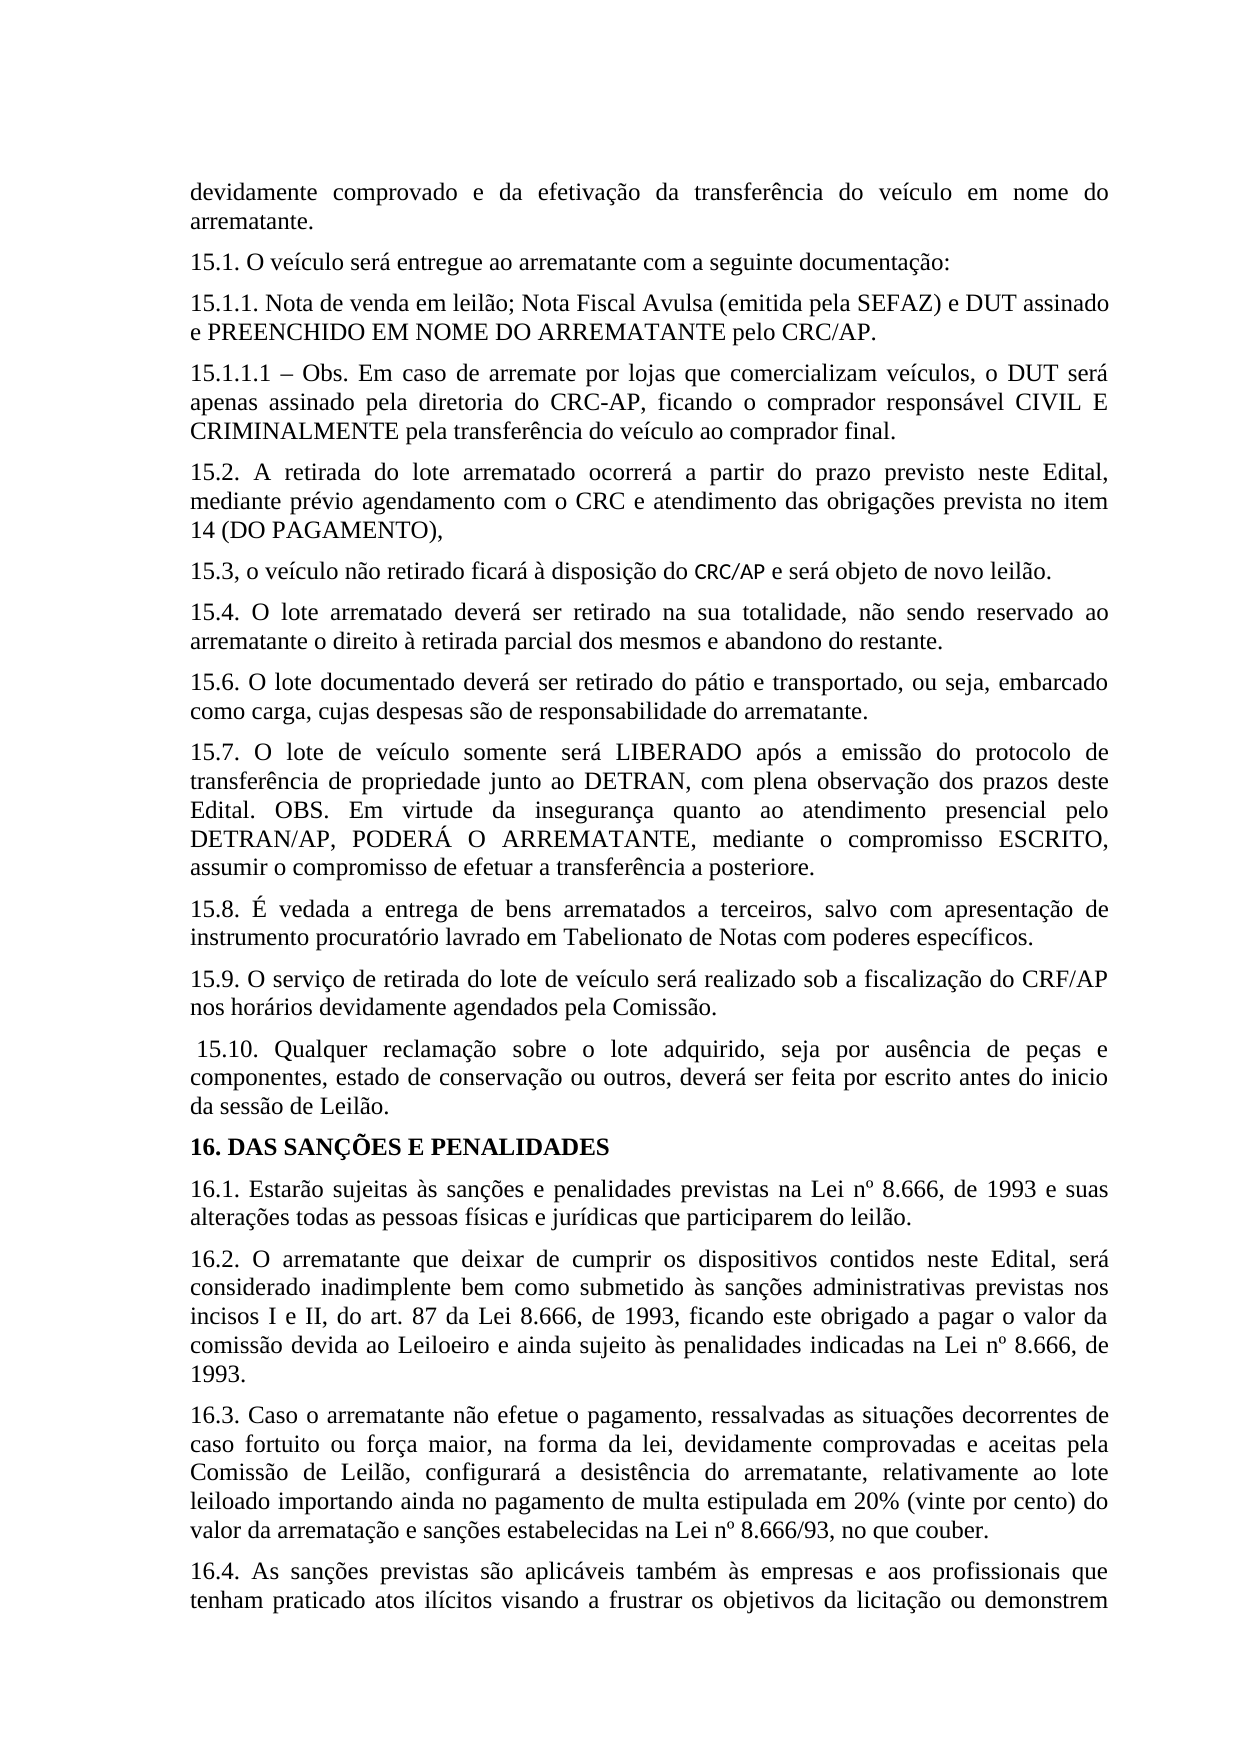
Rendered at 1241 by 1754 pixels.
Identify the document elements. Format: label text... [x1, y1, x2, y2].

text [190, 1556, 1109, 1614]
text 15.10. Qualquer reclamação sobre o lote adquirido, seja por ausência de peças e componentes, estado de conservação ou outros, deverá ser feita por escrito antes do inicio da sessão de Leilão. [190, 1034, 1109, 1120]
text 15.1. O veículo será entregue ao arrematante com a seguinte documentação: [190, 247, 1109, 276]
text 15.9. O serviço de retirada do lote de veículo será realizado sob a fiscalização do CRF/AP nos horários devidamente agendados pela Comissão. [190, 964, 1109, 1021]
text 16.2. O arrematante que deixar de cumprir os dispositivos contidos neste Edital, será considerado inadimplente bem como submetido às sanções administrativas previstas nos incisos I e II, do art. 87 da Lei 8.666, de 1993, ficando este obrigado a pagar o valor da comissão devida ao Leiloeiro e ainda sujeito às penalidades indicadas na Lei nº 8.666, de 1993. [190, 1244, 1109, 1387]
text 16. DAS SANÇÕES E PENALIDADES [190, 1132, 1109, 1161]
text 15.6. O lote documentado deverá ser retirado do pátio e transportado, ou seja, embarcado como carga, cujas despesas são de responsabilidade do arrematante. [190, 667, 1109, 725]
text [190, 177, 1109, 235]
text 16.1. Estarão sujeitas às sanções e penalidades previstas na Lei nº 8.666, de 1993 e suas alterações todas as pessoas físicas e jurídicas que participarem do leilão. [190, 1174, 1109, 1231]
text 15.1.1.1 – Obs. Em caso de arremate por lojas que comercializam veículos, o DUT será apenas assinado pela diretoria do CRC-AP, ficando o comprador responsável CIVIL E CRIMINALMENTE pela transferência do veículo ao comprador final. [190, 358, 1109, 445]
text 16.3. Caso o arrematante não efetue o pagamento, ressalvadas as situações decorrentes de caso fortuito ou força maior, na forma da lei, devidamente comprovadas e aceitas pela Comissão de Leilão, configurará a desistência do arrematante, relativamente ao lote leiloado importando ainda no pagamento de multa estipulada em 20% (vinte por cento) do valor da arrematação e sanções estabelecidas na Lei nº 8.666/93, no que couber. [190, 1400, 1109, 1544]
text 15.8. É vedada a entrega de bens arrematados a terceiros, salvo com apresentação de instrumento procuratório lavrado em Tabelionato de Notas com poderes específicos. [190, 894, 1109, 951]
text 15.3, o veículo não retirado ficará à disposição do CRC/AP e será objeto de novo leilão. [190, 556, 1109, 585]
text 15.1.1. Nota de venda em leilão; Nota Fiscal Avulsa (emitida pela SEFAZ) e DUT assinado e PREENCHIDO EM NOME DO ARREMATANTE pelo CRC/AP. [190, 288, 1109, 346]
text 15.7. O lote de veículo somente será LIBERADO após a emissão do protocolo de transferência de propriedade junto ao DETRAN, com plena observação dos prazos deste Edital. OBS. Em virtude da insegurança quanto ao atendimento presencial pelo DETRAN/AP, PODERÁ O ARREMATANTE, mediante o compromisso ESCRITO, assumir o compromisso de efetuar a transferência a posteriore. [190, 737, 1109, 881]
text 15.4. O lote arrematado deverá ser retirado na sua totalidade, não sendo reservado ao arrematante o direito à retirada parcial dos mesmos e abandono do restante. [190, 597, 1109, 655]
text 15.2. A retirada do lote arrematado ocorrerá a partir do prazo previsto neste Edital, mediante prévio agendamento com o CRC e atendimento das obrigações prevista no item 14 (DO PAGAMENTO), [190, 457, 1109, 543]
